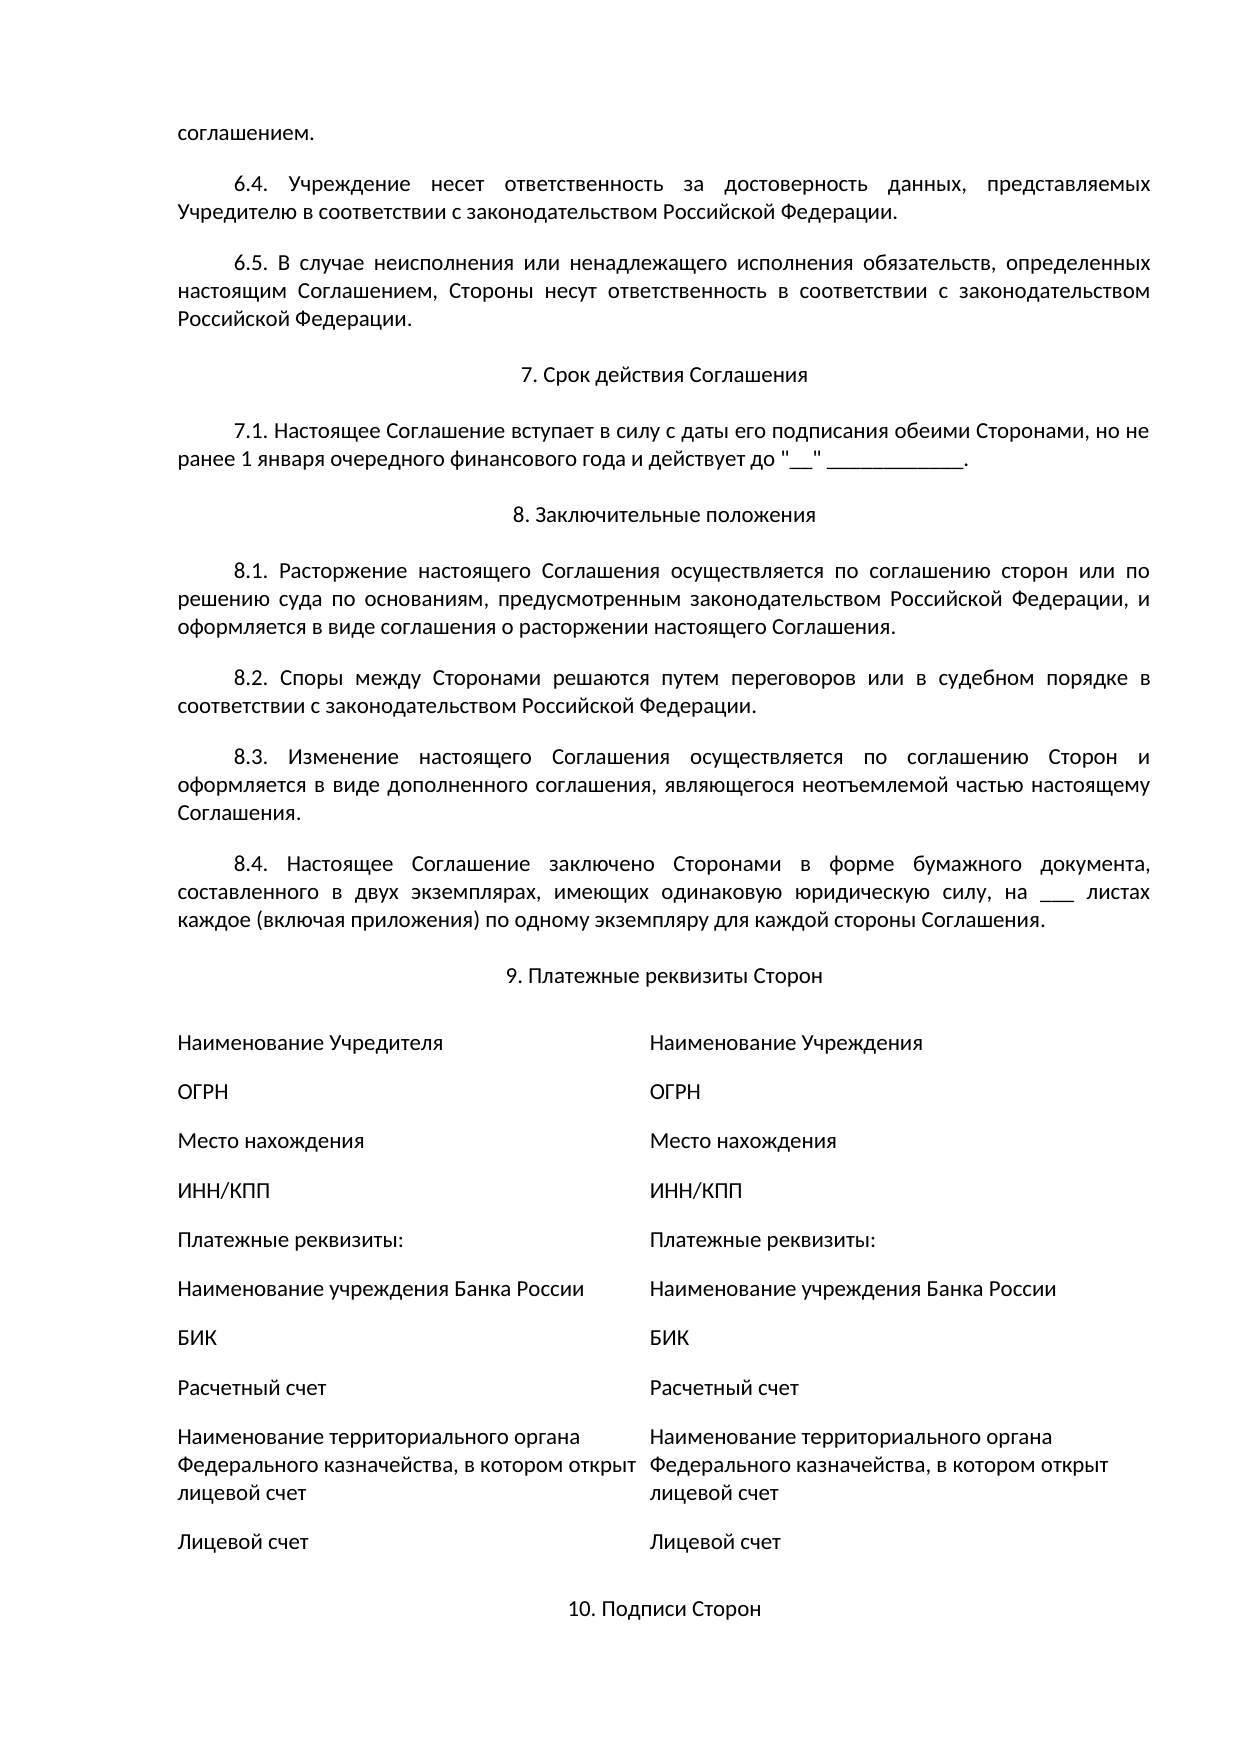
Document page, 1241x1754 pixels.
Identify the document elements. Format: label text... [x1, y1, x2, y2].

table_cell Наименование учреждения Банка России [643, 1264, 1116, 1313]
table_cell Лицевой счет [171, 1517, 643, 1566]
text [177, 118, 1152, 146]
text 6.5. В случае неисполнения или ненадлежащего исполнения обязательств, определенных настоящим Соглашением, Стороны несут ответственность в соответствии с законодательством Российской Федерации. [177, 248, 1152, 332]
table_cell ИНН/КПП [643, 1165, 1116, 1214]
table_cell Место нахождения [171, 1116, 643, 1165]
table_header Наименование Учредителя [171, 1017, 643, 1067]
table_header Наименование Учреждения [643, 1017, 1116, 1067]
table_cell Наименование территориального органа Федерального казначейства, в котором открыт лицевой счет [643, 1411, 1116, 1517]
table_cell Лицевой счет [643, 1517, 1116, 1566]
text 8.4. Настоящее Соглашение заключено Сторонами в форме бумажного документа, составленного в двух экземплярах, имеющих одинаковую юридическую силу, на ___ листах каждое (включая приложения) по одному экземпляру для каждой стороны Соглашения. [177, 849, 1152, 933]
text 8.1. Расторжение настоящего Соглашения осуществляется по соглашению сторон или по решению суда по основаниям, предусмотренным законодательством Российской Федерации, и оформляется в виде соглашения о расторжении настоящего Соглашения. [177, 556, 1152, 640]
text 8. Заключительные положения [177, 500, 1152, 528]
table_cell ОГРН [171, 1067, 643, 1116]
text 8.2. Споры между Сторонами решаются путем переговоров или в судебном порядке в соответствии с законодательством Российской Федерации. [177, 663, 1152, 719]
text 8.3. Изменение настоящего Соглашения осуществляется по соглашению Сторон и оформляется в виде дополненного соглашения, являющегося неотъемлемой частью настоящему Соглашения. [177, 742, 1152, 826]
table_cell Платежные реквизиты: [171, 1214, 643, 1264]
text 6.4. Учреждение несет ответственность за достоверность данных, представляемых Учредителю в соответствии с законодательством Российской Федерации. [177, 169, 1152, 225]
table_cell Наименование учреждения Банка России [171, 1264, 643, 1313]
text 7. Срок действия Соглашения [177, 360, 1152, 388]
text 10. Подписи Сторон [177, 1594, 1152, 1622]
text 7.1. Настоящее Соглашение вступает в силу с даты его подписания обеими Сторонами, но не ранее 1 января очередного финансового года и действует до "__" ____________. [177, 416, 1152, 472]
table_cell Расчетный счет [171, 1362, 643, 1411]
table_cell БИК [643, 1313, 1116, 1362]
table_cell БИК [171, 1313, 643, 1362]
table_cell Расчетный счет [643, 1362, 1116, 1411]
table_cell Место нахождения [643, 1116, 1116, 1165]
table_cell ОГРН [643, 1067, 1116, 1116]
table_cell Наименование территориального органа Федерального казначейства, в котором открыт лицевой счет [171, 1411, 643, 1517]
table_cell ИНН/КПП [171, 1165, 643, 1214]
text 9. Платежные реквизиты Сторон [177, 961, 1152, 989]
table_cell Платежные реквизиты: [643, 1214, 1116, 1264]
